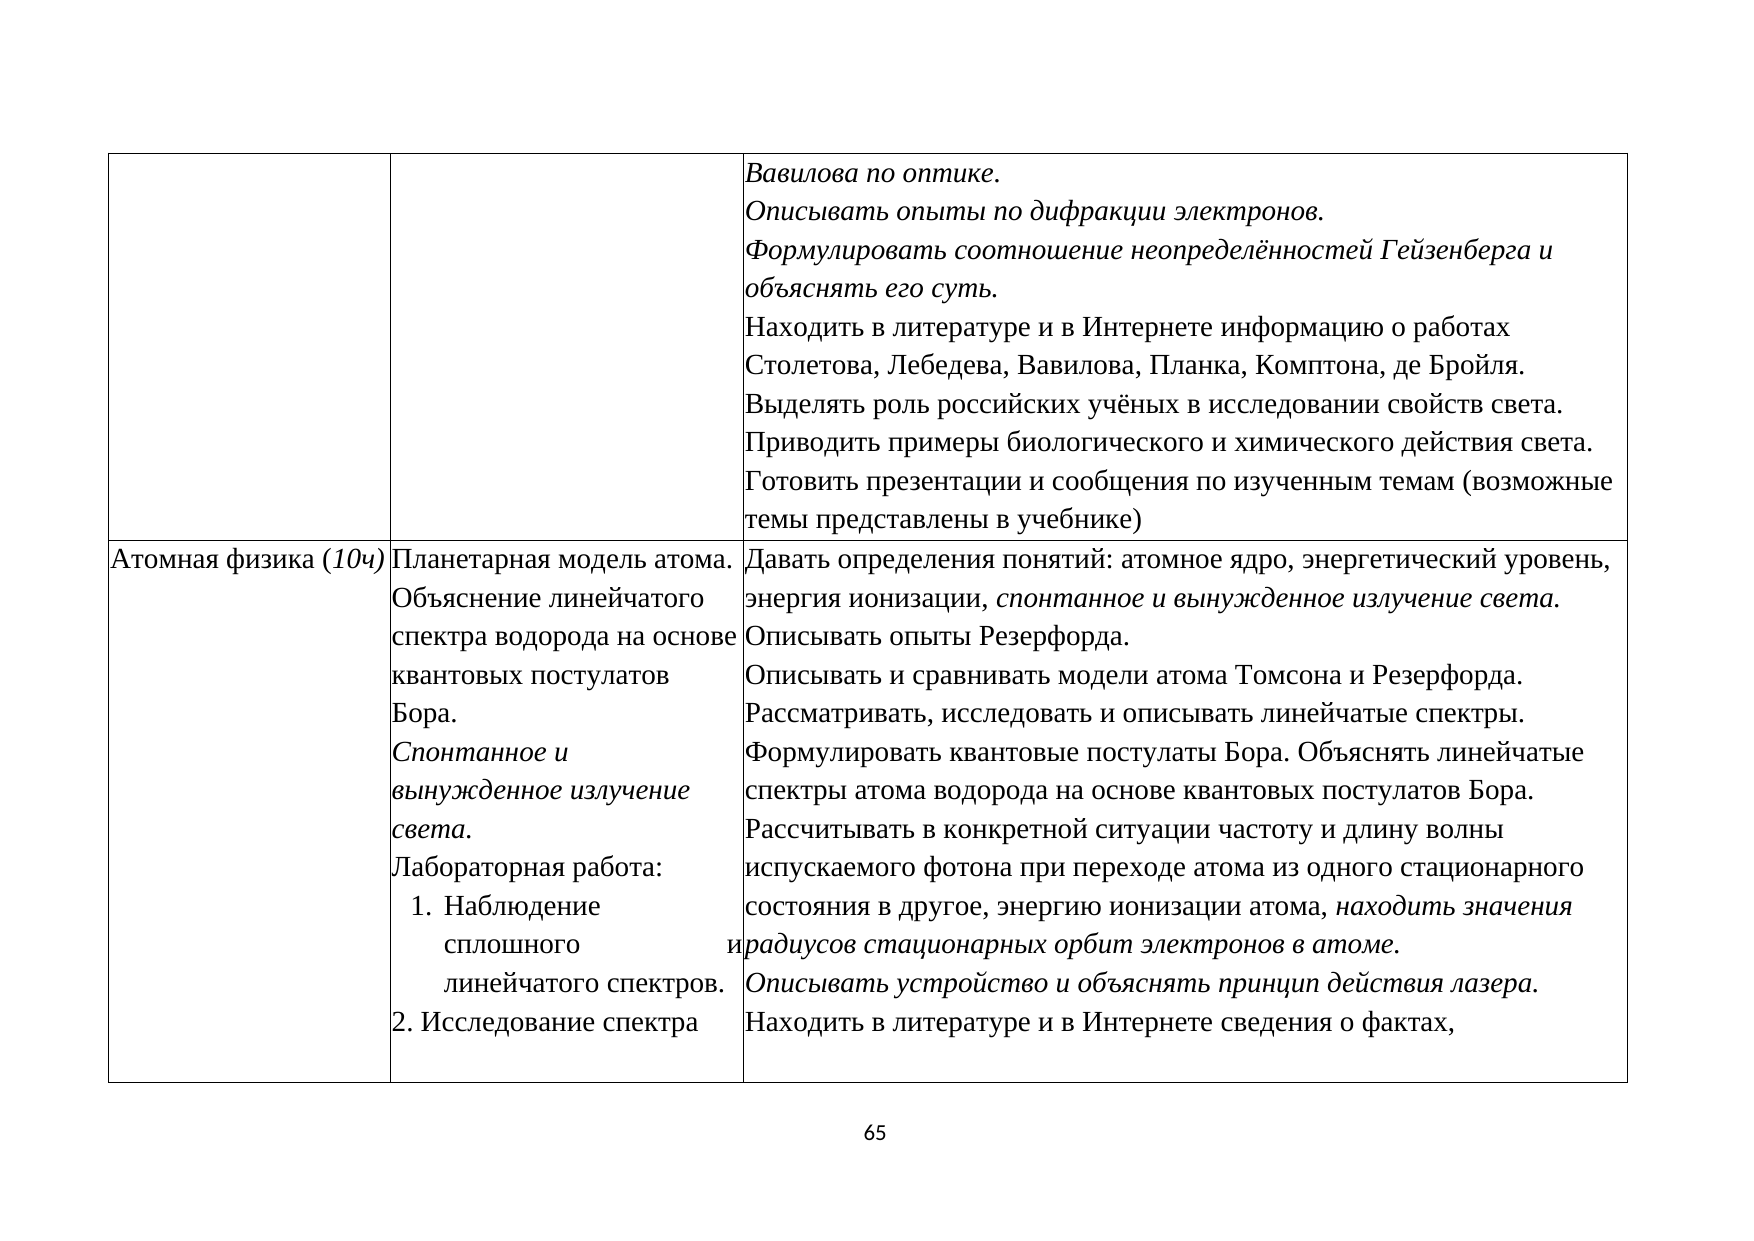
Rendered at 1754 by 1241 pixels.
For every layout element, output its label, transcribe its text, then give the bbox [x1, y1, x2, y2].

table_header [391, 154, 743, 540]
table_cell Атомная физика (10ч) [109, 541, 390, 1082]
table_header Вавилова по оптике. Описывать опыты по дифракции электронов. Формулировать соотношение неопределённостей Гейзенберга и объяснять его суть. Находить в литературе и в Интернете информацию о работах Столетова, Лебедева, Вавилова, Планка, Комптона, де Бройля. Выделять роль российских учёных в исследовании свойств света. Приводить примеры биологического и химического действия света. Готовить презентации и сообщения по изученным темам (возможные темы представлены в учебнике) [744, 154, 1627, 540]
table_header [109, 154, 390, 540]
table_cell Давать определения понятий: атомное ядро, энергетический уровень, энергия ионизации, спонтанное и вынужденное излучение света. Описывать опыты Резерфорда. Описывать и сравнивать модели атома Томсона и Резерфорда. Рассматривать, исследовать и описывать линейчатые спектры. Формулировать квантовые постулаты Бора. Объяснять линейчатые спектры атома водорода на основе квантовых постулатов Бора. Рассчитывать в конкретной ситуации частоту и длину волны испускаемого фотона при переходе атома из одного стационарного состояния в другое, энергию ионизации атома, находить значения радиусов стационарных орбит электронов в атоме. Описывать устройство и объяснять принцип действия лазера. Находить в литературе и в Интернете сведения о фактах, [744, 541, 1627, 1082]
table_cell Планетарная модель атома. Объяснение линейчатого спектра водорода на основе квантовых постулатов Бора. Спонтанное и вынужденное излучение света. Лабораторная работа: Наблюдение сплошного и линейчатого спектров. Исследование спектра [391, 541, 743, 1082]
